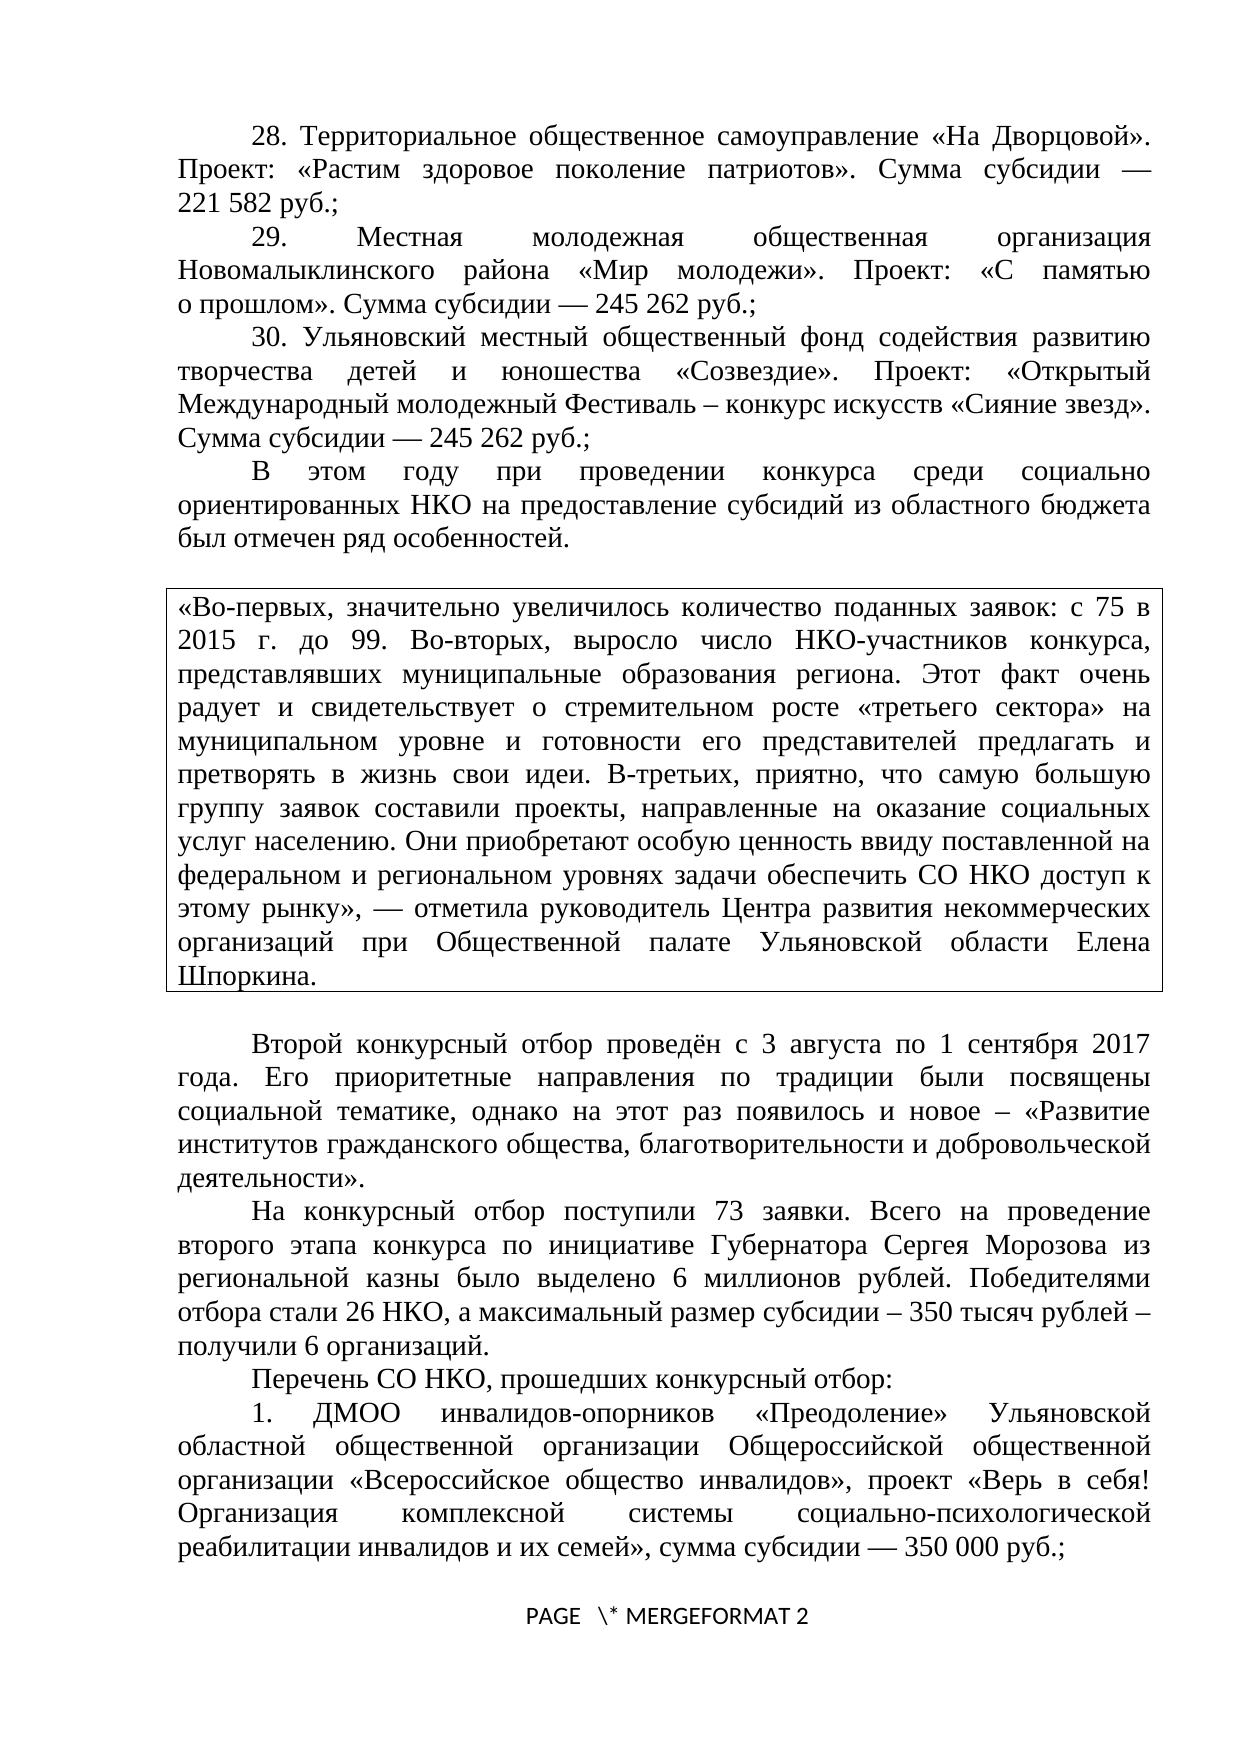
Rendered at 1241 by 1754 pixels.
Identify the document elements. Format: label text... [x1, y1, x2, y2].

text 28. Территориальное общественное самоуправление «На Дворцовой». Проект: «Растим здоровое поколение патриотов». Сумма субсидии — 221 582 руб.; [177, 118, 1152, 219]
text 1. ДМОО инвалидов-опорников «Преодоление» Ульяновской областной общественной организации Общероссийской общественной организации «Всероссийское общество инвалидов», проект «Верь в себя! Организация комплексной системы социально-психологической реабилитации инвалидов и их семей», сумма субсидии — 350 000 руб.; [177, 1395, 1152, 1562]
text Второй конкурсный отбор проведён с 3 августа по 1 сентября 2017 года. Его приоритетные направления по традиции были посвящены социальной тематике, однако на этот раз появилось и новое – «Развитие институтов гражданского общества, благотворительности и добровольческой деятельности». [177, 1026, 1152, 1193]
text 30. Ульяновский местный общественный фонд содействия развитию творчества детей и юношества «Созвездие». Проект: «Открытый Международный молодежный Фестиваль – конкурс искусств «Сияние звезд». Сумма субсидии — 245 262 руб.; [177, 319, 1152, 453]
text В этом году при проведении конкурса среди социально ориентированных НКО на предоставление субсидий из областного бюджета был отмечен ряд особенностей. [177, 453, 1152, 554]
table_header «Во-первых, значительно увеличилось количество поданных заявок: с 75 в 2015 г. до 99. Во-вторых, выросло число НКО-участников конкурса, представлявших муниципальные образования региона. Этот факт очень радует и свидетельствует о стремительном росте «третьего сектора» на муниципальном уровне и готовности его представителей предлагать и претворять в жизнь свои идеи. В-третьих, приятно, что самую большую группу заявок составили проекты, направленные на оказание социальных услуг населению. Они приобретают особую ценность ввиду поставленной на федеральном и региональном уровнях задачи обеспечить СО НКО доступ к этому рынку», — отметила руководитель Центра развития некоммерческих организаций при Общественной палате Ульяновской области Елена Шпоркина. [167, 589, 1162, 991]
text На конкурсный отбор поступили 73 заявки. Всего на проведение второго этапа конкурса по инициативе Губернатора Сергея Морозова из региональной казны было выделено 6 миллионов рублей. Победителями отбора стали 26 НКО, а максимальный размер субсидии – 350 тысяч рублей – получили 6 организаций. [177, 1193, 1152, 1361]
text Перечень СО НКО, прошедших конкурсный отбор: [177, 1361, 1152, 1395]
text 29. Местная молодежная общественная организация Новомалыклинского района «Мир молодежи». Проект: «С памятью о прошлом». Сумма субсидии — 245 262 руб.; [177, 219, 1152, 319]
